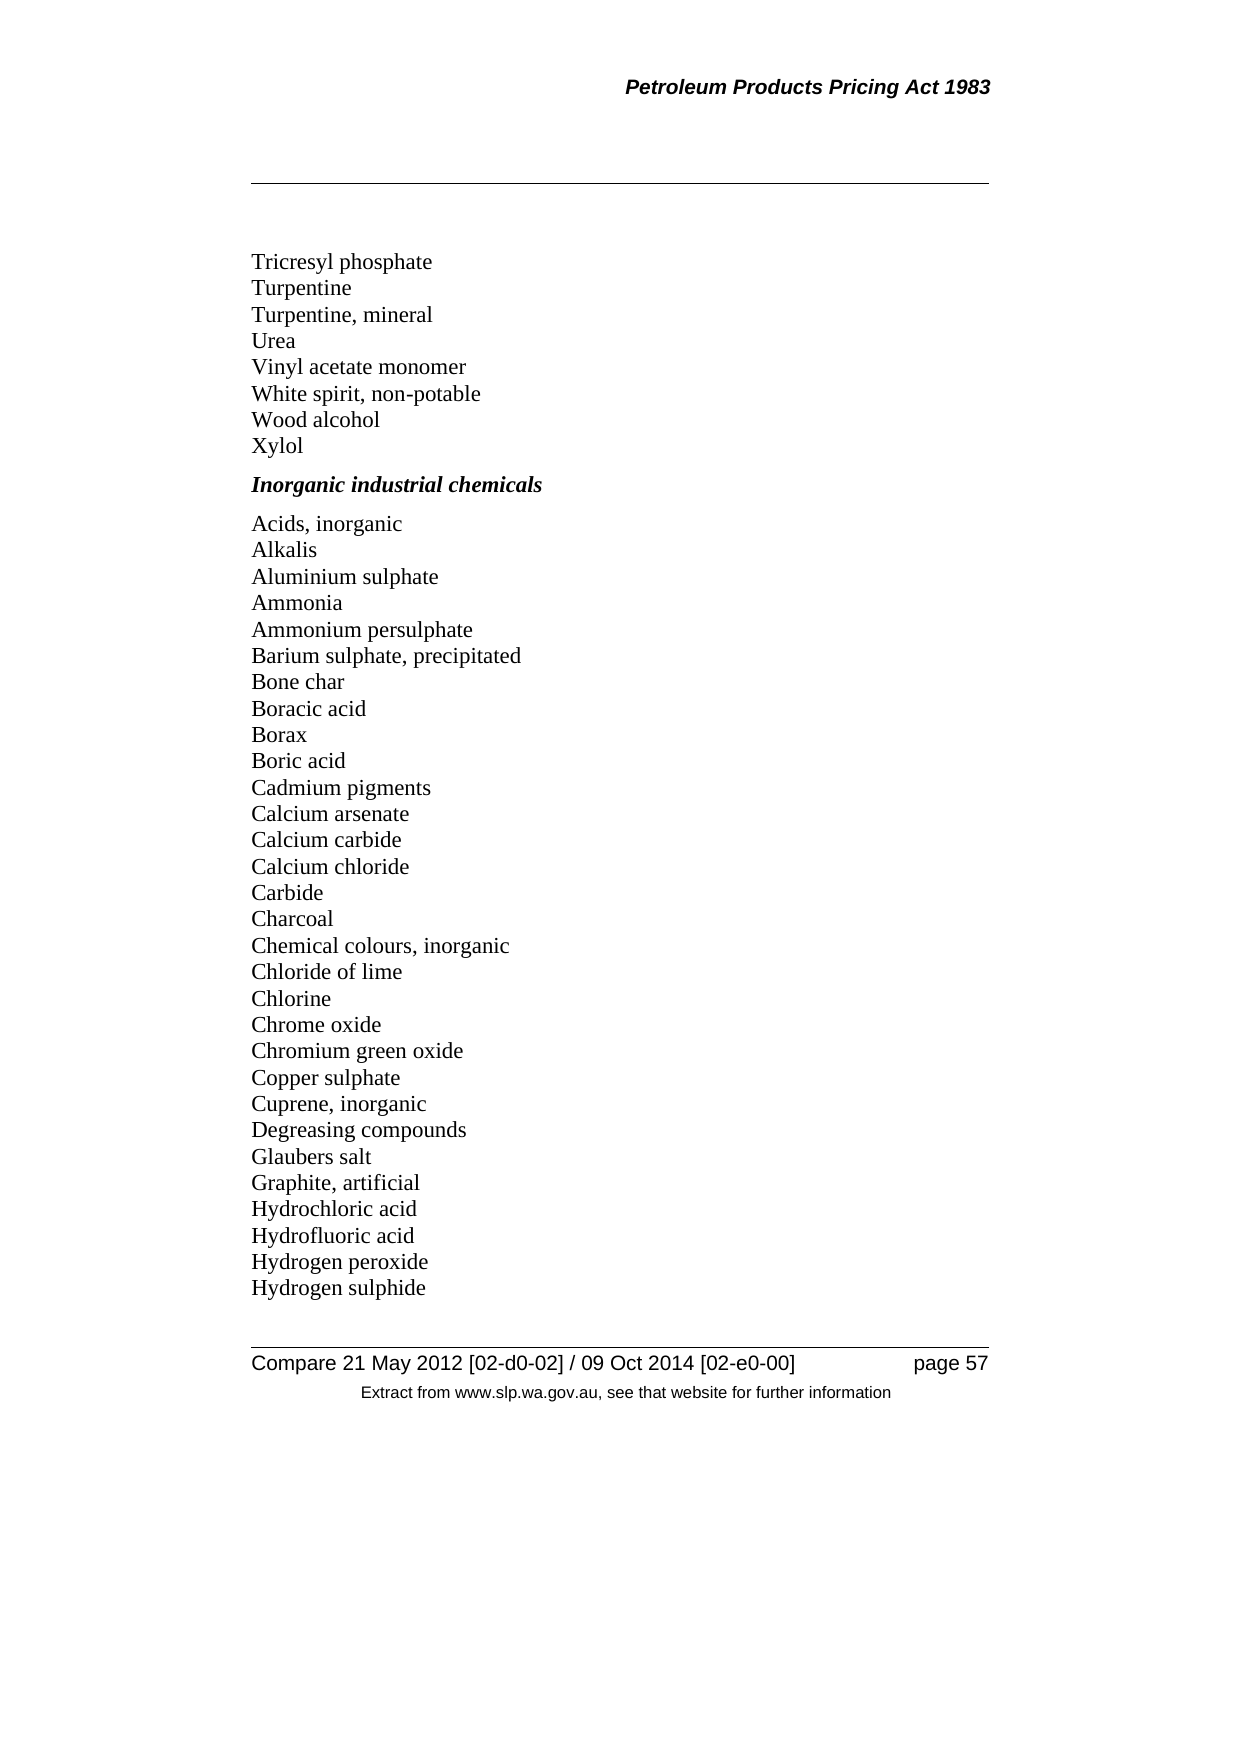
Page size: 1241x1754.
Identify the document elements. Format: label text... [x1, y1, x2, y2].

text Turpentine, mineral [251, 301, 989, 327]
text Calcium arsenate [251, 800, 989, 826]
text White spirit, non-potable [251, 380, 989, 406]
text Alkalis [251, 537, 989, 563]
text Graphite, artificial [251, 1169, 989, 1195]
text Borax [251, 721, 989, 747]
text Carbide [251, 879, 989, 906]
text Chloride of lime [251, 958, 989, 984]
text Ammonium persulphate [251, 616, 989, 642]
text Calcium carbide [251, 826, 989, 853]
text Glaubers salt [251, 1143, 989, 1169]
text Chrome oxide [251, 1011, 989, 1037]
text Turpentine [251, 274, 989, 301]
text Copper sulphate [251, 1064, 989, 1090]
text Barium sulphate, precipitated [251, 642, 989, 668]
text Wood alcohol [251, 406, 989, 432]
text Degreasing compounds [251, 1116, 989, 1143]
text Chromium green oxide [251, 1037, 989, 1064]
text Ammonia [251, 589, 989, 616]
text Acids, inorganic [251, 510, 989, 537]
text Hydrochloric acid [251, 1195, 989, 1222]
text Cuprene, inorganic [251, 1090, 989, 1116]
text Chlorine [251, 984, 989, 1011]
text Xylol [251, 432, 989, 459]
text Hydrogen sulphide [251, 1274, 989, 1301]
text Inorganic industrial chemicals [251, 471, 989, 498]
text Cadmium pigments [251, 774, 989, 800]
text Tricresyl phosphate [251, 248, 989, 274]
text Chemical colours, inorganic [251, 932, 989, 958]
text Bone char [251, 668, 989, 695]
text Charcoal [251, 906, 989, 932]
text Boric acid [251, 747, 989, 774]
text Boracic acid [251, 695, 989, 721]
text Calcium chloride [251, 853, 989, 879]
text Vinyl acetate monomer [251, 353, 989, 380]
text Hydrogen peroxide [251, 1248, 989, 1274]
text Aluminium sulphate [251, 563, 989, 589]
text Hydrofluoric acid [251, 1222, 989, 1248]
text Urea [251, 327, 989, 353]
